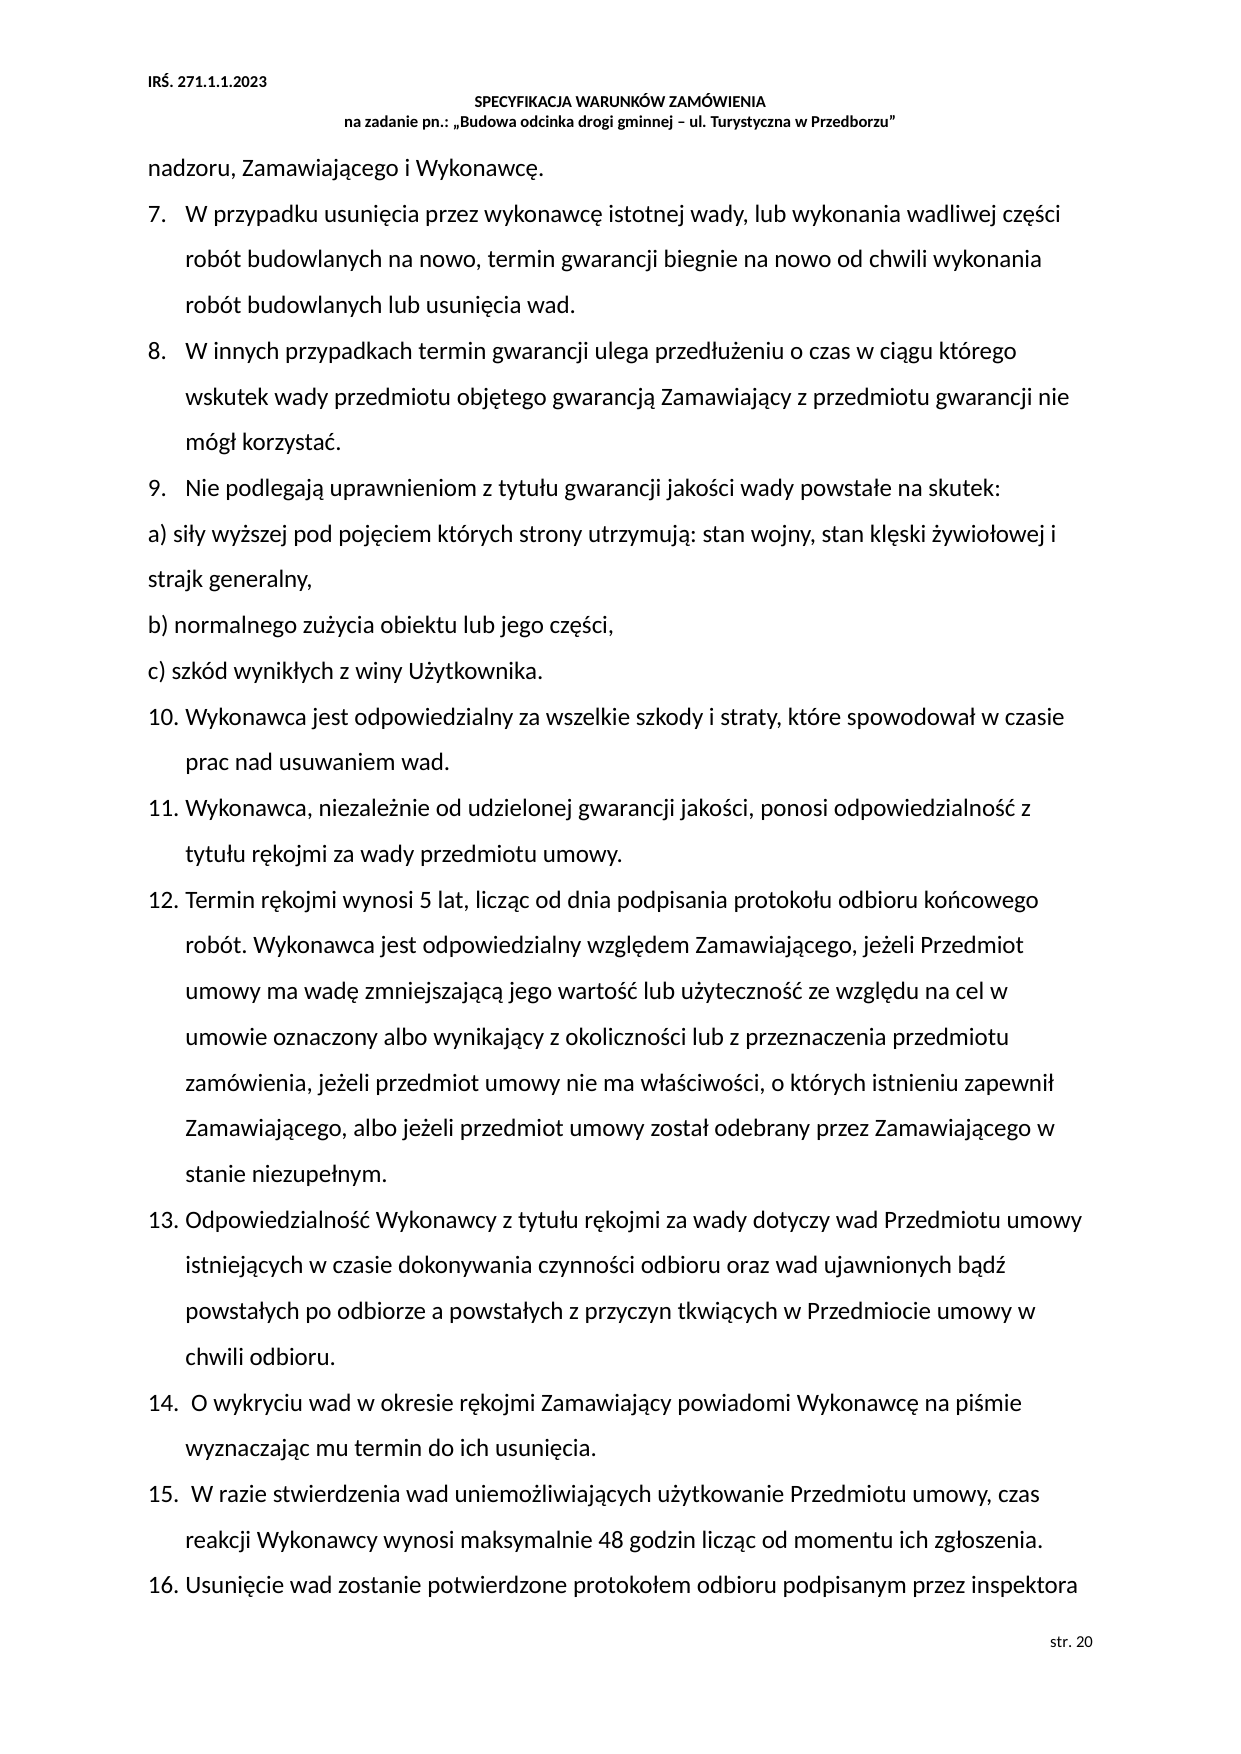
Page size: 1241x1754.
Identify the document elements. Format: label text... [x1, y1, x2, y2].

list Wykonawca, niezależnie od udzielonej gwarancji jakości, ponosi odpowiedzialność z tytułu rękojmi za wady przedmiotu umowy. [148, 792, 1093, 868]
list W razie stwierdzenia wad uniemożliwiających użytkowanie Przedmiotu umowy, czas reakcji Wykonawcy wynosi maksymalnie 48 godzin licząc od momentu ich zgłoszenia. [148, 1478, 1093, 1554]
text b) normalnego zużycia obiektu lub jego części, [148, 609, 1093, 640]
text a) siły wyższej pod pojęciem których strony utrzymują: stan wojny, stan klęski żywiołowej i strajk generalny, [148, 518, 1093, 594]
list Nie podlegają uprawnieniom z tytułu gwarancji jakości wady powstałe na skutek: [148, 472, 1093, 503]
list O wykryciu wad w okresie rękojmi Zamawiający powiadomi Wykonawcę na piśmie wyznaczając mu termin do ich usunięcia. [148, 1387, 1093, 1463]
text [148, 152, 1093, 183]
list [148, 1570, 1093, 1600]
list W innych przypadkach termin gwarancji ulega przedłużeniu o czas w ciągu którego wskutek wady przedmiotu objętego gwarancją Zamawiający z przedmiotu gwarancji nie mógł korzystać. [148, 335, 1093, 457]
text c) szkód wynikłych z winy Użytkownika. [148, 655, 1093, 686]
list Odpowiedzialność Wykonawcy z tytułu rękojmi za wady dotyczy wad Przedmiotu umowy istniejących w czasie dokonywania czynności odbioru oraz wad ujawnionych bądź powstałych po odbiorze a powstałych z przyczyn tkwiących w Przedmiocie umowy w chwili odbioru. [148, 1204, 1093, 1372]
list W przypadku usunięcia przez wykonawcę istotnej wady, lub wykonania wadliwej części robót budowlanych na nowo, termin gwarancji biegnie na nowo od chwili wykonania robót budowlanych lub usunięcia wad. [148, 198, 1093, 320]
list Wykonawca jest odpowiedzialny za wszelkie szkody i straty, które spowodował w czasie prac nad usuwaniem wad. [148, 701, 1093, 777]
list Termin rękojmi wynosi 5 lat, licząc od dnia podpisania protokołu odbioru końcowego robót. Wykonawca jest odpowiedzialny względem Zamawiającego, jeżeli Przedmiot umowy ma wadę zmniejszającą jego wartość lub użyteczność ze względu na cel w umowie oznaczony albo wynikający z okoliczności lub z przeznaczenia przedmiotu zamówienia, jeżeli przedmiot umowy nie ma właściwości, o których istnieniu zapewnił Zamawiającego, albo jeżeli przedmiot umowy został odebrany przez Zamawiającego w stanie niezupełnym. [148, 884, 1093, 1189]
